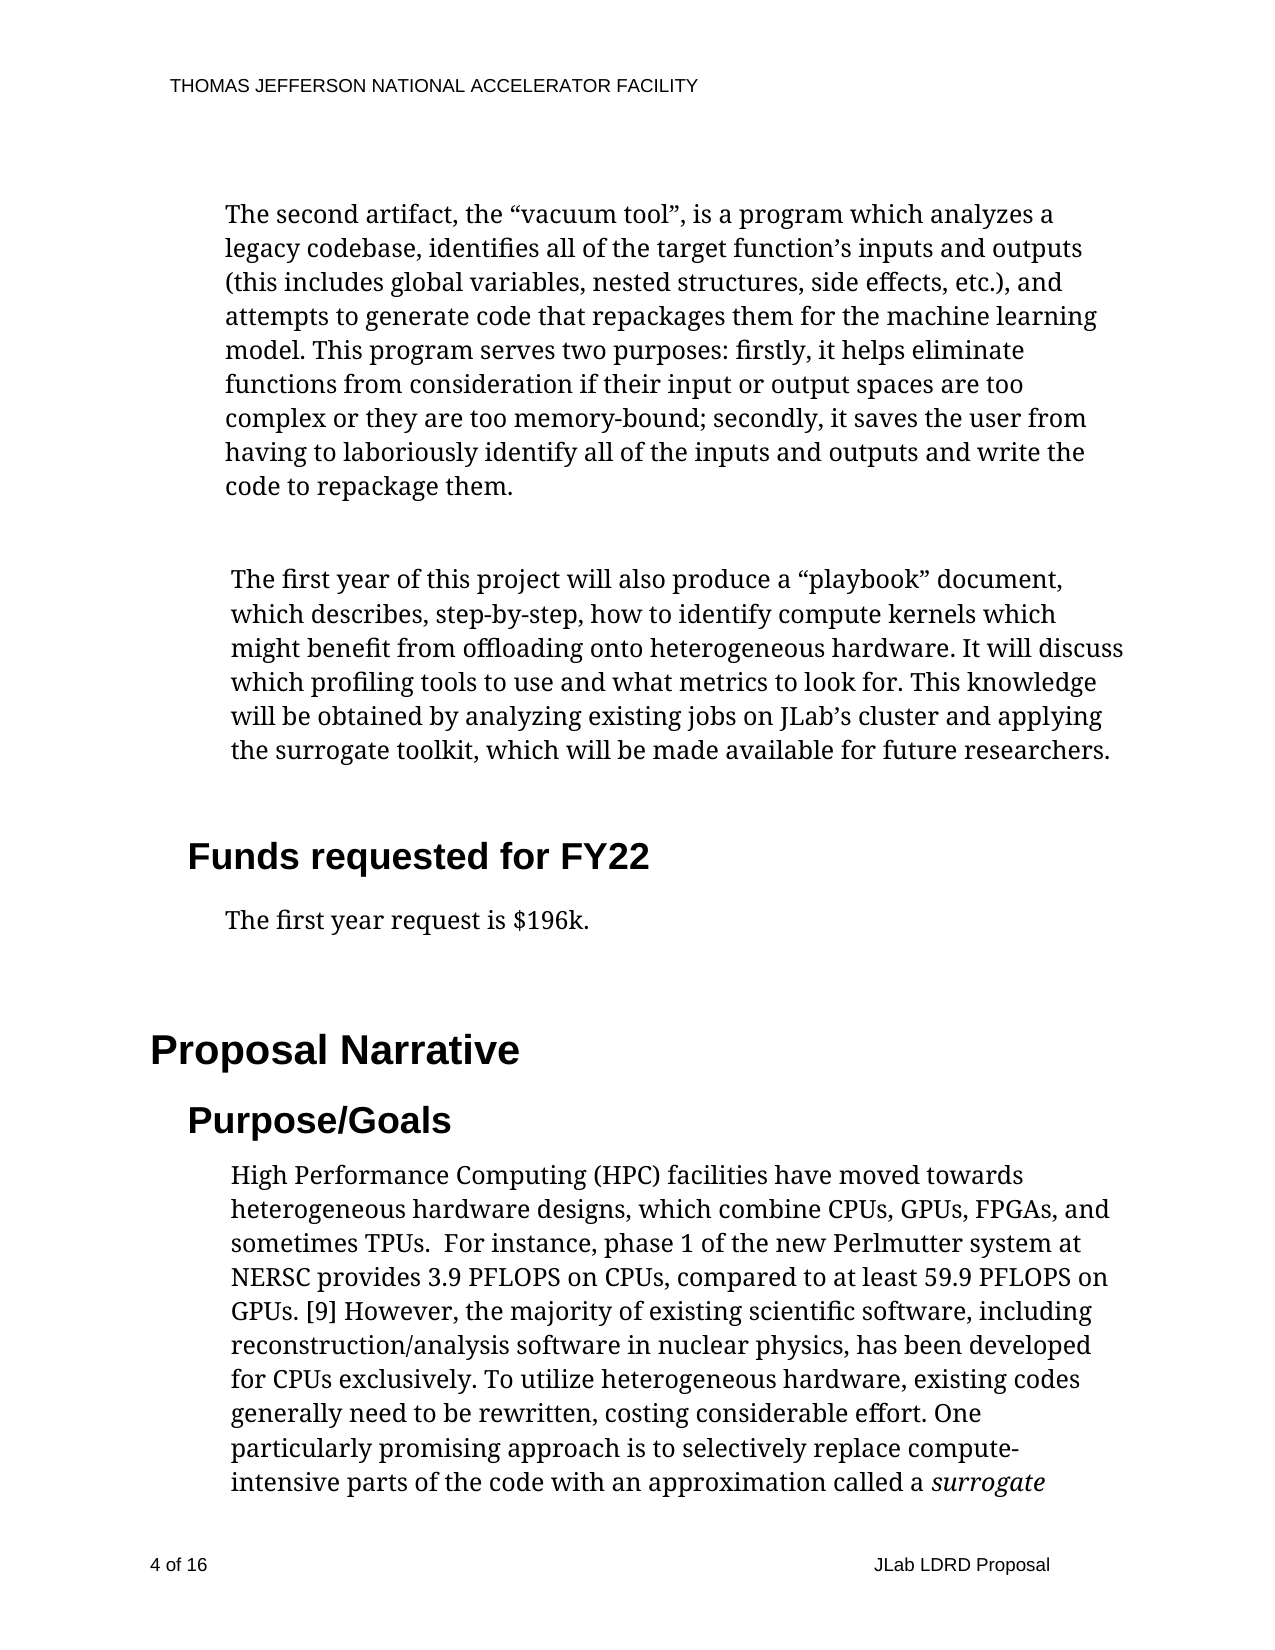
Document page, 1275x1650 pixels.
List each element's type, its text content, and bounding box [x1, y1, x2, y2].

text The second artifact, the “vacuum tool”, is a program which analyzes a legacy codebase, identifies all of the target function’s inputs and outputs (this includes global variables, nested structures, side effects, etc.), and attempts to generate code that repackages them for the machine learning model. This program serves two purposes: firstly, it helps eliminate functions from consideration if their input or output spaces are too complex or they are too memory-bound; secondly, it saves the user from having to laboriously identify all of the inputs and outputs and write the code to repackage them. [225, 197, 1125, 503]
text The first year of this project will also produce a “playbook” document, which describes, step-by-step, how to identify compute kernels which might benefit from offloading onto heterogeneous hardware. It will discuss which profiling tools to use and what metrics to look for. This knowledge will be obtained by analyzing existing jobs on JLab’s cluster and applying the surrogate toolkit, which will be made available for future researchers. [231, 562, 1125, 767]
subtitle Funds requested for FY22 [187, 834, 1125, 878]
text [231, 1158, 1125, 1498]
subtitle Proposal Narrative [150, 1025, 1125, 1073]
subtitle Purpose/Goals [187, 1098, 1125, 1141]
subtitle The first year request is $196k. [225, 903, 1125, 937]
